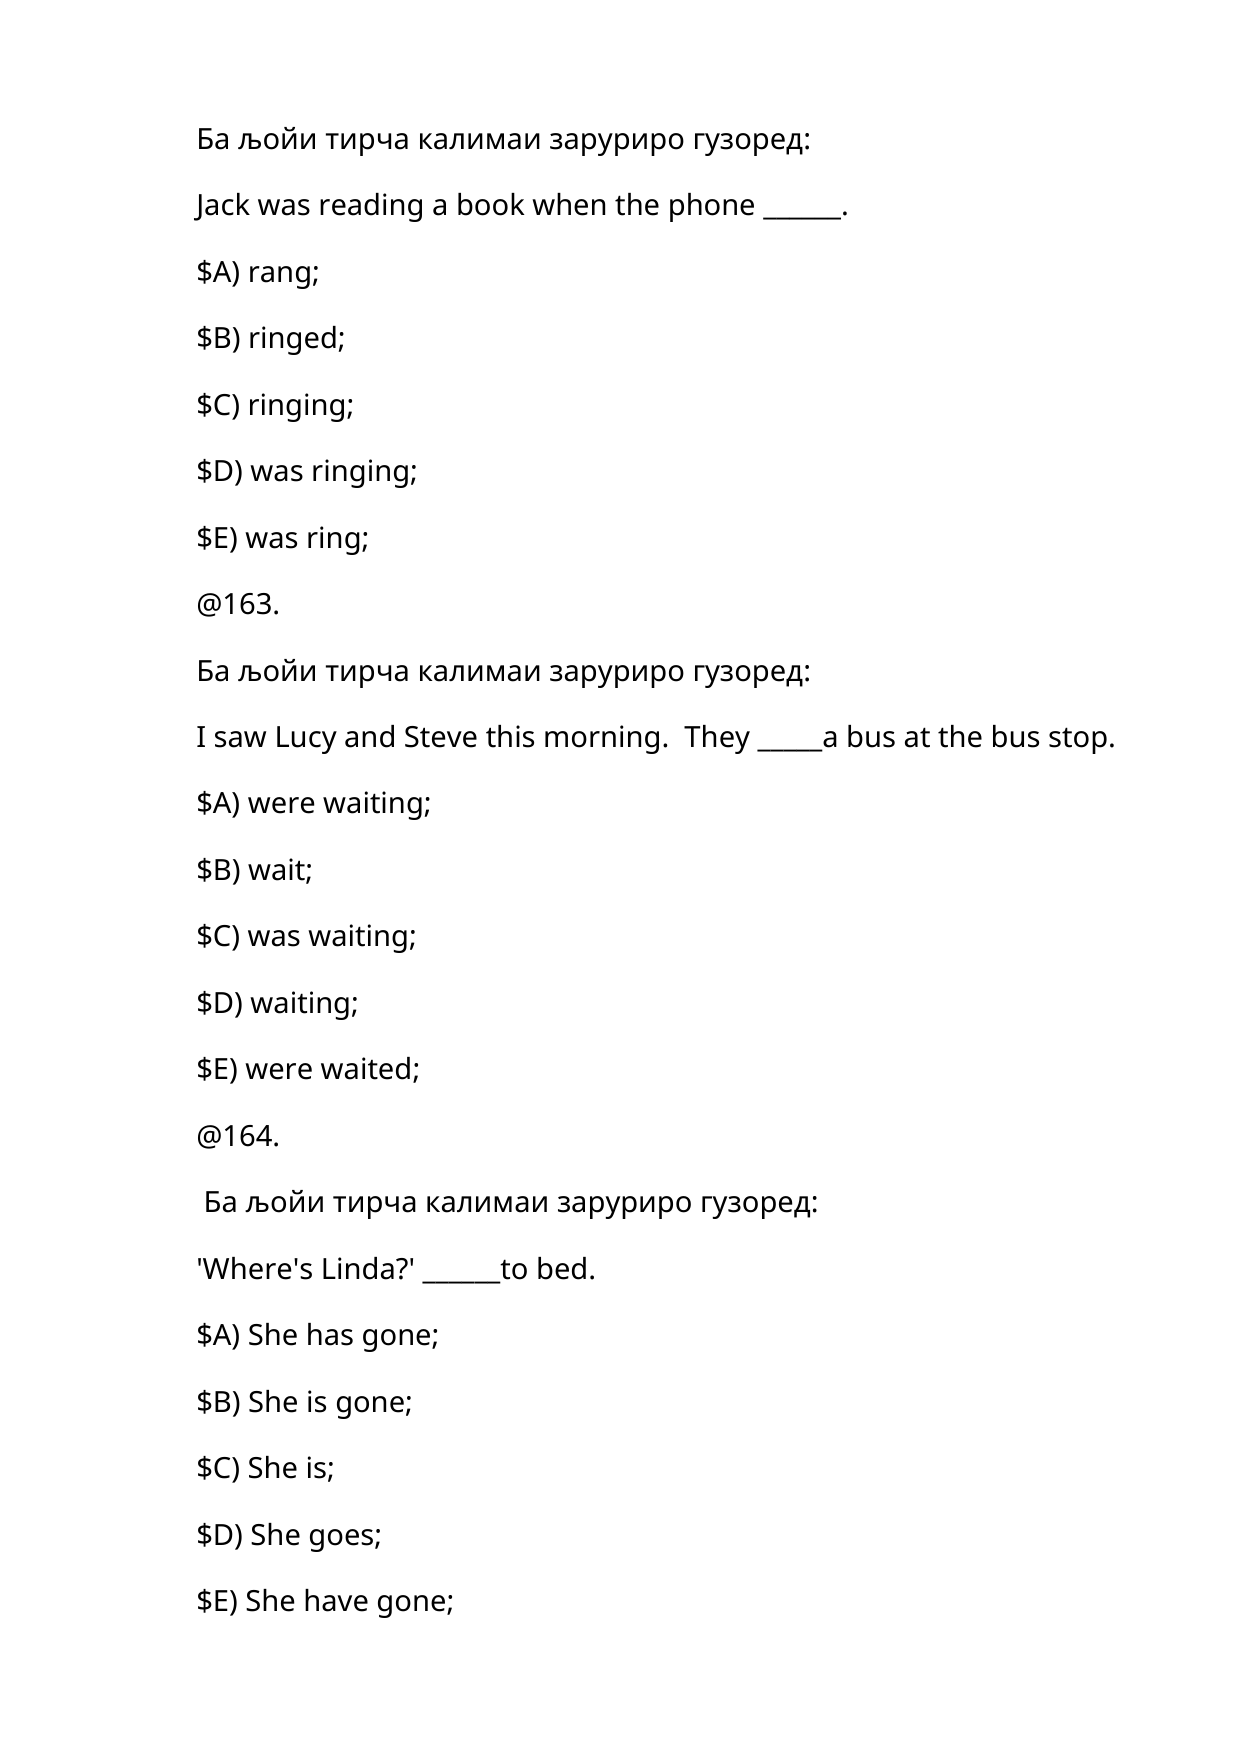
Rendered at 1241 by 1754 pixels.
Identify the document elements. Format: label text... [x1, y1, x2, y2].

text $E) was ring; [196, 517, 1152, 557]
text $B) She is gone; [196, 1381, 1152, 1421]
text Ба љойи тирча калимаи заруриро гузоред: [196, 650, 1152, 689]
text @163. [196, 583, 1152, 623]
text $D) waiting; [196, 982, 1152, 1022]
text $E) She have gone; [196, 1580, 1152, 1620]
text Ба љойи тирча калимаи заруриро гузоред: [196, 1181, 1152, 1221]
text $C) was waiting; [196, 916, 1152, 955]
text $A) rang; [196, 251, 1152, 291]
text $D) She goes; [196, 1514, 1152, 1553]
text $D) was ringing; [196, 450, 1152, 490]
text Ба љойи тирча калимаи заруриро гузоред: [196, 118, 1152, 158]
text $B) wait; [196, 849, 1152, 889]
text @164. [196, 1115, 1152, 1155]
text I saw Lucy and Steve this morning. They _____a bus at the bus stop. [196, 716, 1152, 756]
text $A) were waiting; [196, 783, 1152, 822]
text $C) She is; [196, 1447, 1152, 1487]
text $C) ringing; [196, 384, 1152, 424]
text Jack was reading a book when the phone ______. [196, 184, 1152, 224]
text $B) ringed; [196, 317, 1152, 357]
text $A) She has gone; [196, 1314, 1152, 1354]
text $E) were waited; [196, 1048, 1152, 1088]
text 'Where's Linda?' ______to bed. [196, 1248, 1152, 1288]
